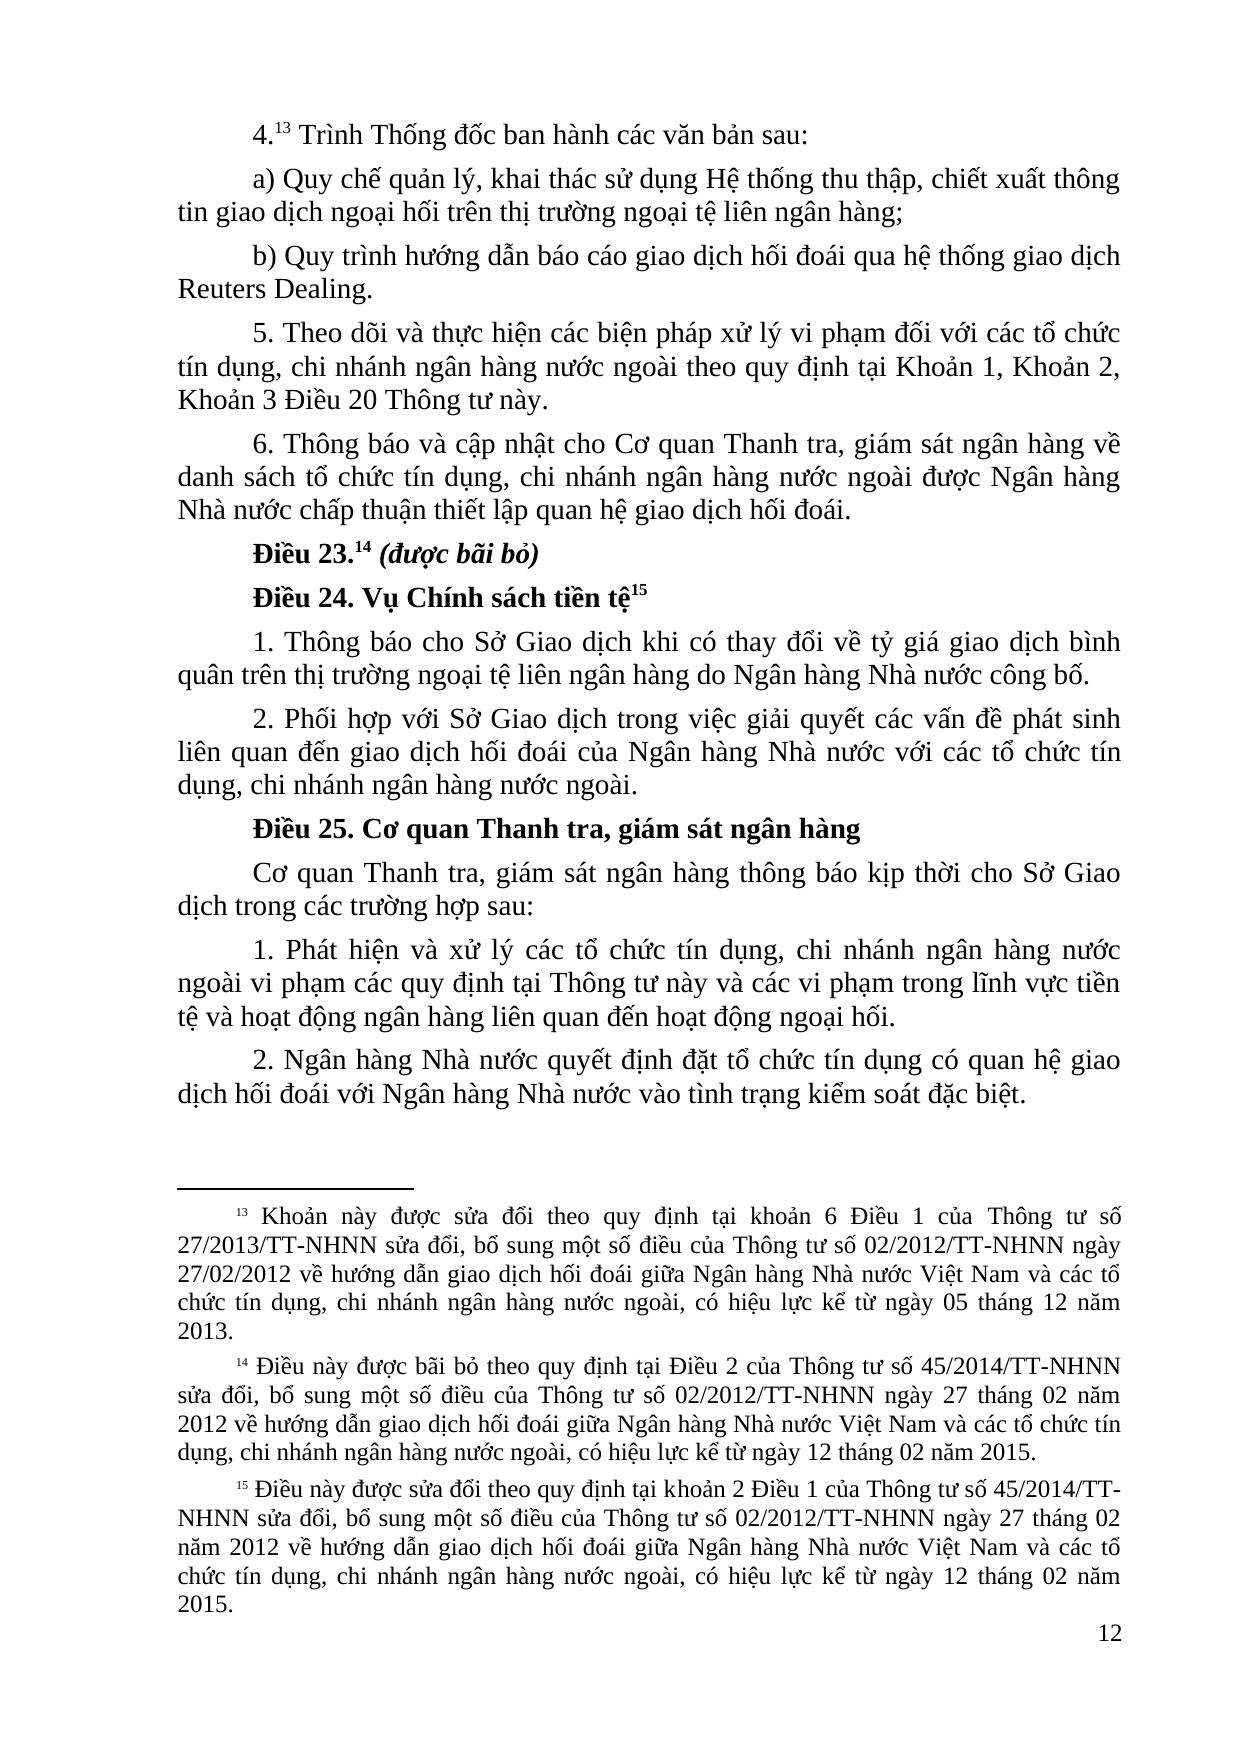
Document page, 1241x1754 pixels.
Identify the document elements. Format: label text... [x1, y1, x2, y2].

text 2. Phối hợp với Sở Giao dịch trong việc giải quyết các vấn đề phát sinh liên quan đến giao dịch hối đoái của Ngân hàng Nhà nước với các tổ chức tín dụng, chi nhánh ngân hàng nước ngoài. [177, 701, 1122, 801]
text Điều 23. (được bãi bỏ) [177, 537, 1122, 570]
text 1. Thông báo cho Sở Giao dịch khi có thay đổi về tỷ giá giao dịch bình quân trên thị trường ngoại tệ liên ngân hàng do Ngân hàng Nhà nước công bố. [177, 624, 1122, 691]
text 4. Trình Thống đốc ban hành các văn bản sau: [177, 118, 1122, 151]
text 6. Thông báo và cập nhật cho Cơ quan Thanh tra, giám sát ngân hàng về danh sách tổ chức tín dụng, chi nhánh ngân hàng nước ngoài được Ngân hàng Nhà nước chấp thuận thiết lập quan hệ giao dịch hối đoái. [177, 426, 1122, 526]
text Điều 24. Vụ Chính sách tiền tệ [177, 581, 1122, 614]
text 1. Phát hiện và xử lý các tổ chức tín dụng, chi nhánh ngân hàng nước ngoài vi phạm các quy định tại Thông tư này và các vi phạm trong lĩnh vực tiền tệ và hoạt động ngân hàng liên quan đến hoạt động ngoại hối. [177, 933, 1122, 1033]
text Điều 25. Cơ quan Thanh tra, giám sát ngân hàng [177, 812, 1122, 845]
text Cơ quan Thanh tra, giám sát ngân hàng thông báo kịp thời cho Sở Giao dịch trong các trường hợp sau: [177, 856, 1122, 922]
text a) Quy chế quản lý, khai thác sử dụng Hệ thống thu thập, chiết xuất thông tin giao dịch ngoại hối trên thị trường ngoại tệ liên ngân hàng; [177, 162, 1122, 228]
text 5. Theo dõi và thực hiện các biện pháp xử lý vi phạm đối với các tổ chức tín dụng, chi nhánh ngân hàng nước ngoài theo quy định tại Khoản 1, Khoản 2, Khoản 3 Điều 20 Thông tư này. [177, 316, 1122, 416]
text b) Quy trình hướng dẫn báo cáo giao dịch hối đoái qua hệ thống giao dịch Reuters Dealing. [177, 239, 1122, 306]
text 2. Ngân hàng Nhà nước quyết định đặt tổ chức tín dụng có quan hệ giao dịch hối đoái với Ngân hàng Nhà nước vào tình trạng kiểm soát đặc biệt. [177, 1043, 1122, 1110]
